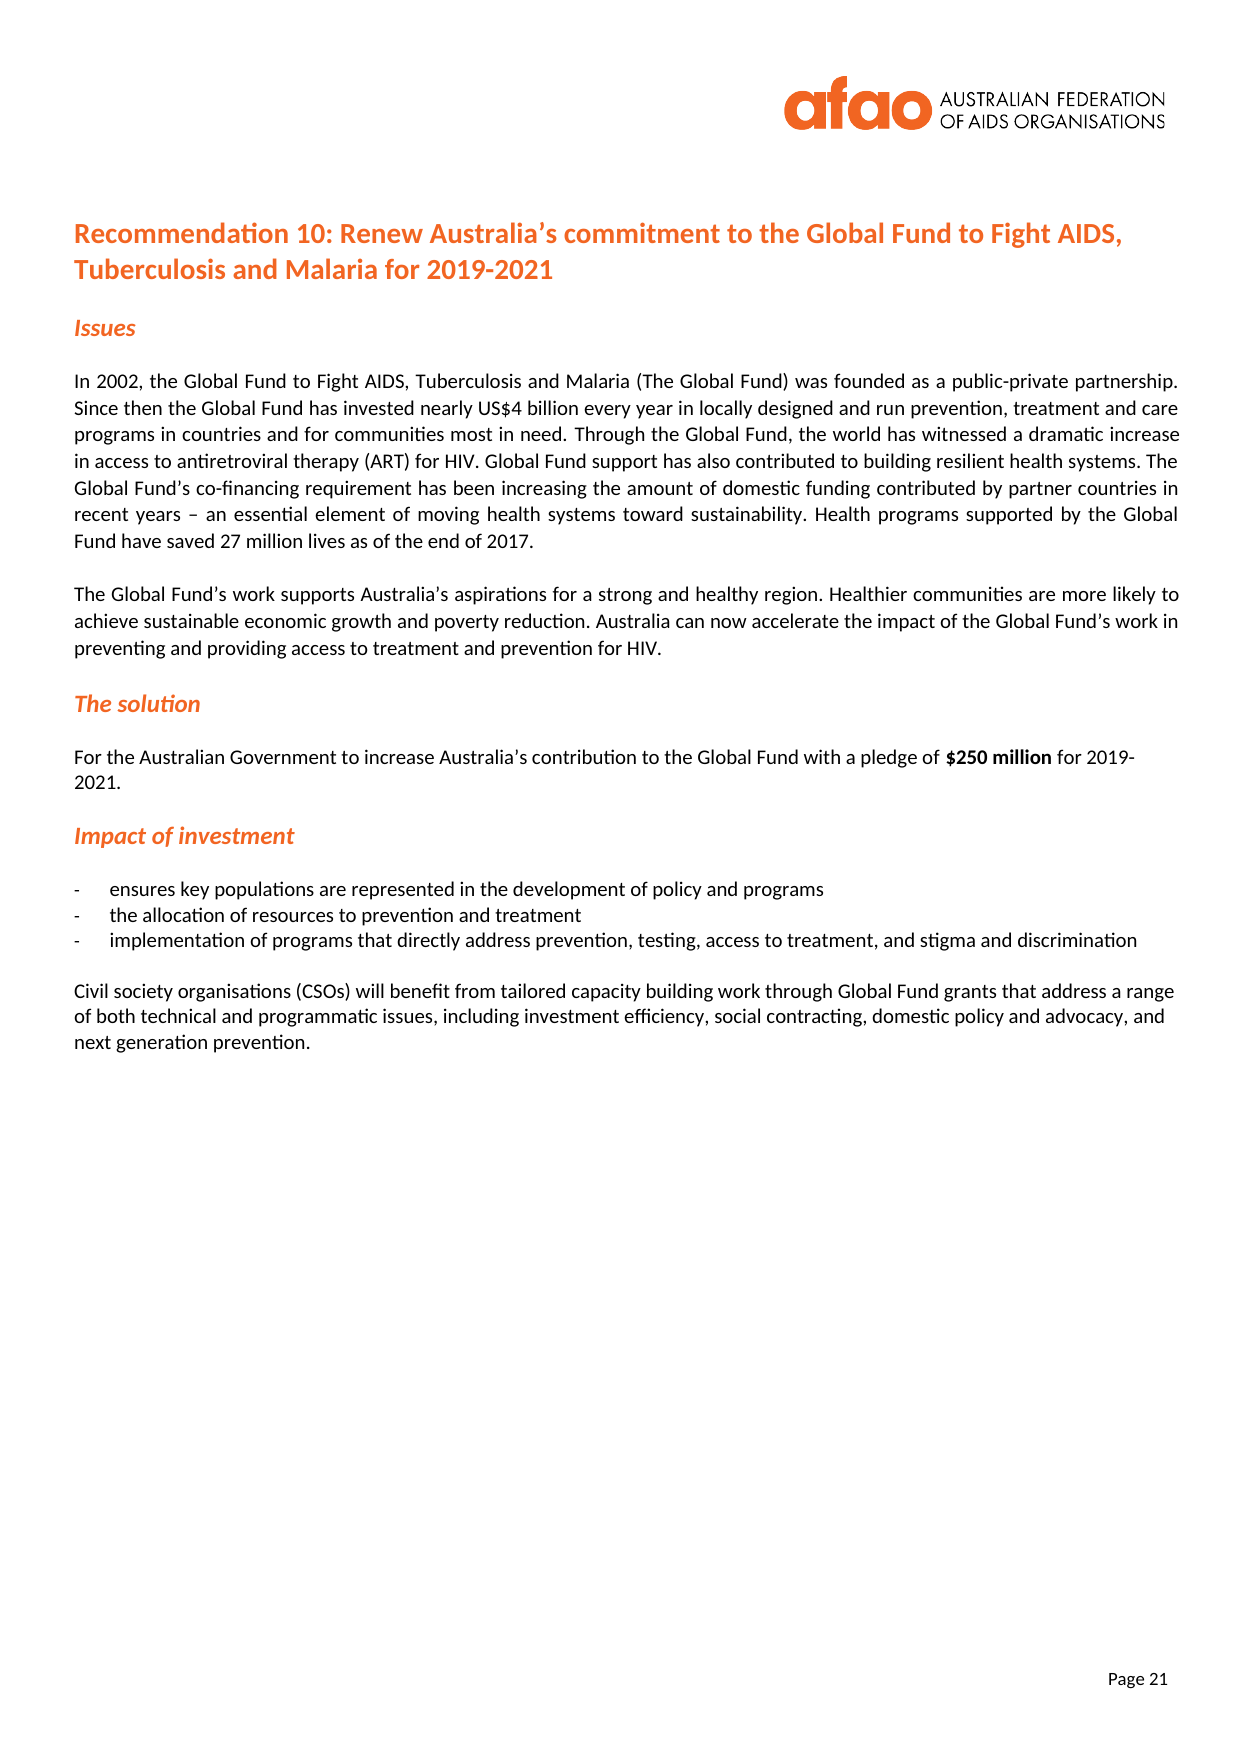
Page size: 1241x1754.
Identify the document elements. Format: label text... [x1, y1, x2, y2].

text The Global Fund’s work supports Australia’s aspirations for a strong and healthy region. Healthier communities are more likely to achieve sustainable economic growth and poverty reduction. Australia can now accelerate the impact of the Global Fund’s work in preventing and providing access to treatment and prevention for HIV. [74, 582, 1181, 660]
list implementation of programs that directly address prevention, testing, access to treatment, and stigma and discrimination [74, 927, 1181, 953]
subtitle Issues [74, 312, 1181, 343]
subtitle The solution [74, 688, 1181, 719]
list Civil society organisations (CSOs) will benefit from tailored capacity building work through Global Fund grants that address a range of both technical and programmatic issues, including investment efficiency, social contracting, domestic policy and advocacy, and next generation prevention. [74, 978, 1181, 1054]
picture [784, 76, 1165, 130]
list the allocation of resources to prevention and treatment [74, 902, 1181, 927]
subtitle Impact of investment [74, 820, 1181, 851]
text For the Australian Government to increase Australia’s contribution to the Global Fund with a pledge of $250 million for 2019-2021. [74, 744, 1181, 795]
text Recommendation 10: Renew Australia’s commitment to the Global Fund to Fight AIDS, Tuberculosis and Malaria for 2019-2021 [74, 216, 1181, 287]
list ensures key populations are represented in the development of policy and programs [74, 876, 1181, 902]
text In 2002, the Global Fund to Fight AIDS, Tuberculosis and Malaria (The Global Fund) was founded as a public-private partnership. Since then the Global Fund has invested nearly US$4 billion every year in locally designed and run prevention, treatment and care programs in countries and for communities most in need. Through the Global Fund, the world has witnessed a dramatic increase in access to antiretroviral therapy (ART) for HIV. Global Fund support has also contributed to building resilient health systems. The Global Fund’s co-financing requirement has been increasing the amount of domestic funding contributed by partner countries in recent years – an essential element of moving health systems toward sustainability. Health programs supported by the Global Fund have saved 27 million lives as of the end of 2017. [74, 368, 1181, 448]
